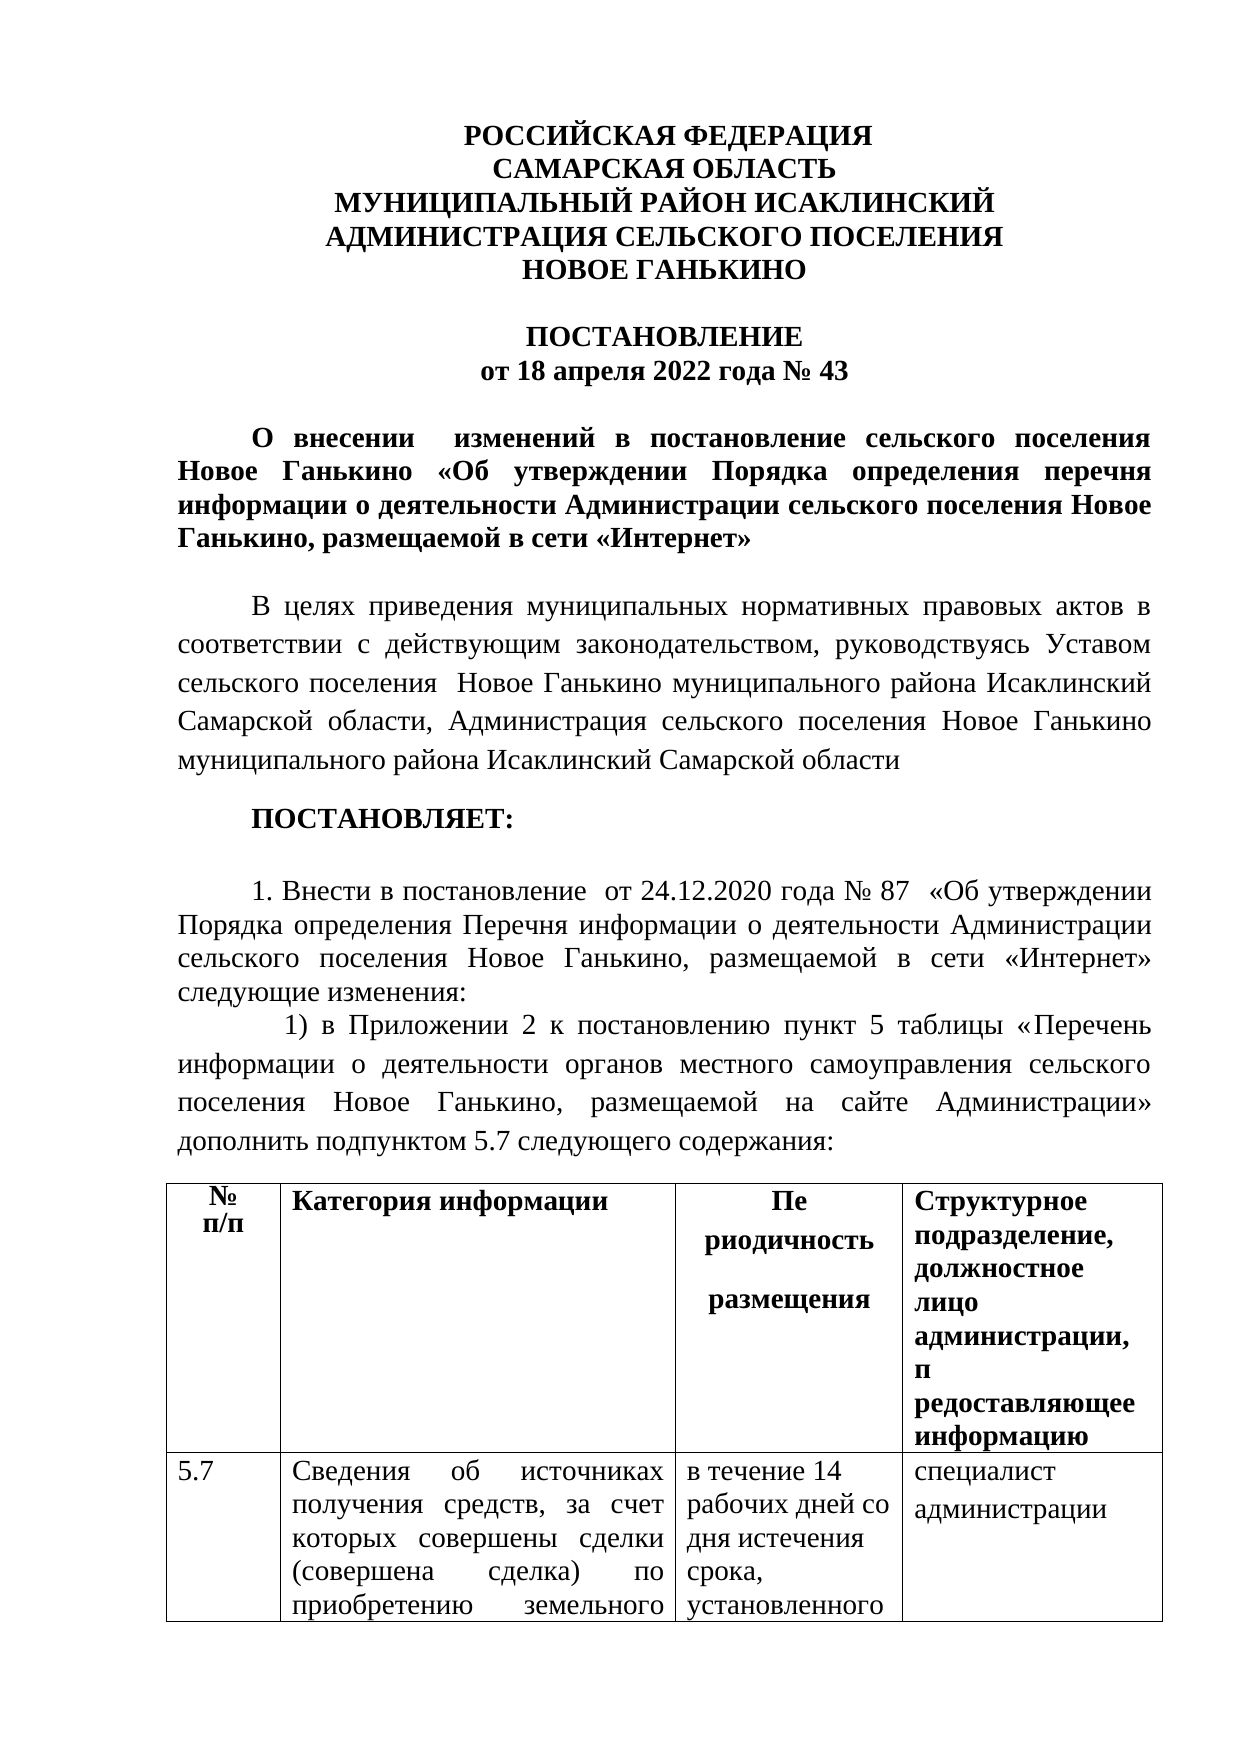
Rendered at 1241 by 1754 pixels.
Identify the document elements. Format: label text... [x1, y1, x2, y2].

table_header Периодичность размещения [676, 1184, 902, 1452]
text АДМИНИСТРАЦИЯ СЕЛЬСКОГО ПОСЕЛЕНИЯ [177, 219, 1152, 252]
text В целях приведения муниципальных нормативных правовых актов в соответствии с действующим законодательством, руководствуясь Уставом сельского поселения Новое Ганькино муниципального района Исаклинский Самарской области, Администрация сельского поселения Новое Ганькино муниципального района Исаклинский Самарской области [177, 588, 1152, 775]
text 1) в Приложении 2 к постановлению пункт 5 таблицы «Перечень информации о деятельности органов местного самоуправления сельского поселения Новое Ганькино, размещаемой на сайте Администрации» дополнить подпунктом 5.7 следующего содержания: [177, 1007, 1152, 1157]
text МУНИЦИПАЛЬНЫЙ РАЙОН Исаклинский [177, 185, 1152, 219]
text от 18 апреля 2022 года № 43 [177, 353, 1152, 386]
table_header № п/п [167, 1184, 280, 1452]
text 1. Внести в постановление от 24.12.2020 года № 87 «Об утверждении Порядка определения Перечня информации о деятельности Администрации сельского поселения Новое Ганькино, размещаемой в сети «Интернет» следующие изменения: [177, 873, 1152, 1007]
text РОССИЙСКАЯ ФЕДЕРАЦИЯ САМАРСКАЯ ОБЛАСТЬ [177, 118, 1152, 185]
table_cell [903, 1453, 1162, 1621]
table_header Структурное подразделение, должностное лицо администрации, предоставляющее информацию [903, 1184, 1162, 1452]
text НОВОЕ ГАНЬКИНО [177, 252, 1152, 286]
text ПОСТАНОВЛЕНИЕ [177, 319, 1152, 353]
table_header Категория информации [281, 1184, 675, 1452]
table_cell 5.7 [167, 1453, 280, 1621]
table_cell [281, 1453, 675, 1621]
text О внесении изменений в постановление сельского поселения Новое Ганькино «Об утверждении Порядка определения перечня информации о деятельности Администрации сельского поселения Новое Ганькино, размещаемой в сети «Интернет» [177, 420, 1152, 554]
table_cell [676, 1453, 902, 1621]
subtitle ПОСТАНОВЛЯЕТ: [177, 801, 1152, 835]
